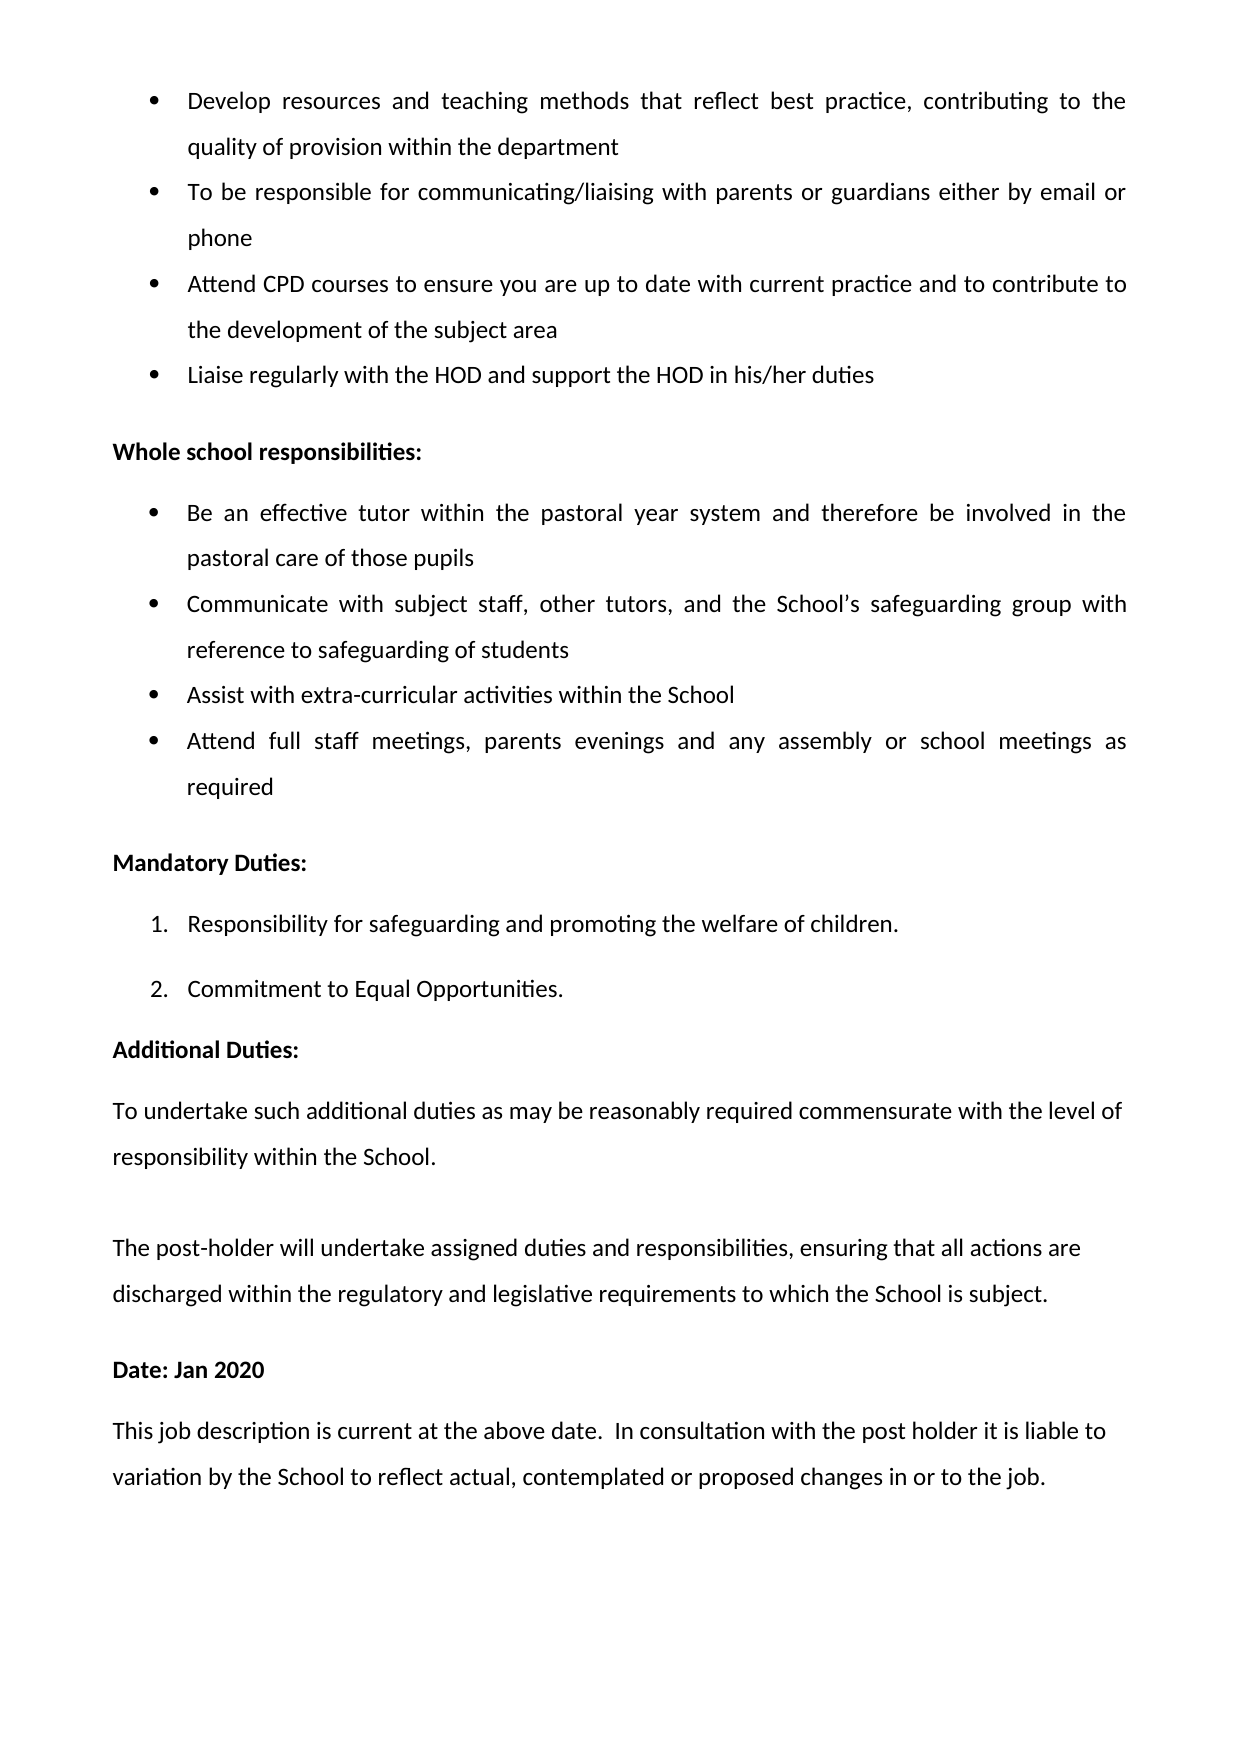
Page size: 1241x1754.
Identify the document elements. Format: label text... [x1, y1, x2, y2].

list Communicate with subject staff, other tutors, and the School’s safeguarding group with reference to safeguarding of students [149, 588, 1128, 664]
text Whole school responsibilities: [112, 436, 1128, 466]
text Mandatory Duties: [112, 847, 1128, 878]
list Develop resources and teaching methods that reflect best practice, contributing to the quality of provision within the department [150, 85, 1128, 161]
list Attend full staff meetings, parents evenings and any assembly or school meetings as required [149, 725, 1128, 802]
list Be an effective tutor within the pastoral year system and therefore be involved in the pastoral care of those pupils [149, 497, 1128, 573]
list Commitment to Equal Opportunities. [150, 973, 1128, 1003]
text This job description is current at the above date. In consultation with the post holder it is liable to variation by the School to reflect actual, contemplated or proposed changes in or to the job. [112, 1415, 1128, 1492]
text To undertake such additional duties as may be reasonably required commensurate with the level of responsibility within the School. [112, 1095, 1128, 1171]
text Date: Jan 2020 [112, 1354, 1128, 1385]
list Liaise regularly with the HOD and support the HOD in his/her duties [150, 359, 1128, 390]
list Attend CPD courses to ensure you are up to date with current practice and to contribute to the development of the subject area [150, 268, 1128, 344]
list To be responsible for communicating/liaising with parents or guardians either by email or phone [150, 177, 1128, 253]
text Additional Duties: [112, 1034, 1128, 1064]
list Responsibility for safeguarding and promoting the welfare of children. [150, 908, 1128, 973]
text The post-holder will undertake assigned duties and responsibilities, ensuring that all actions are discharged within the regulatory and legislative requirements to which the School is subject. [112, 1232, 1128, 1308]
list Assist with extra-curricular activities within the School [149, 680, 1128, 710]
